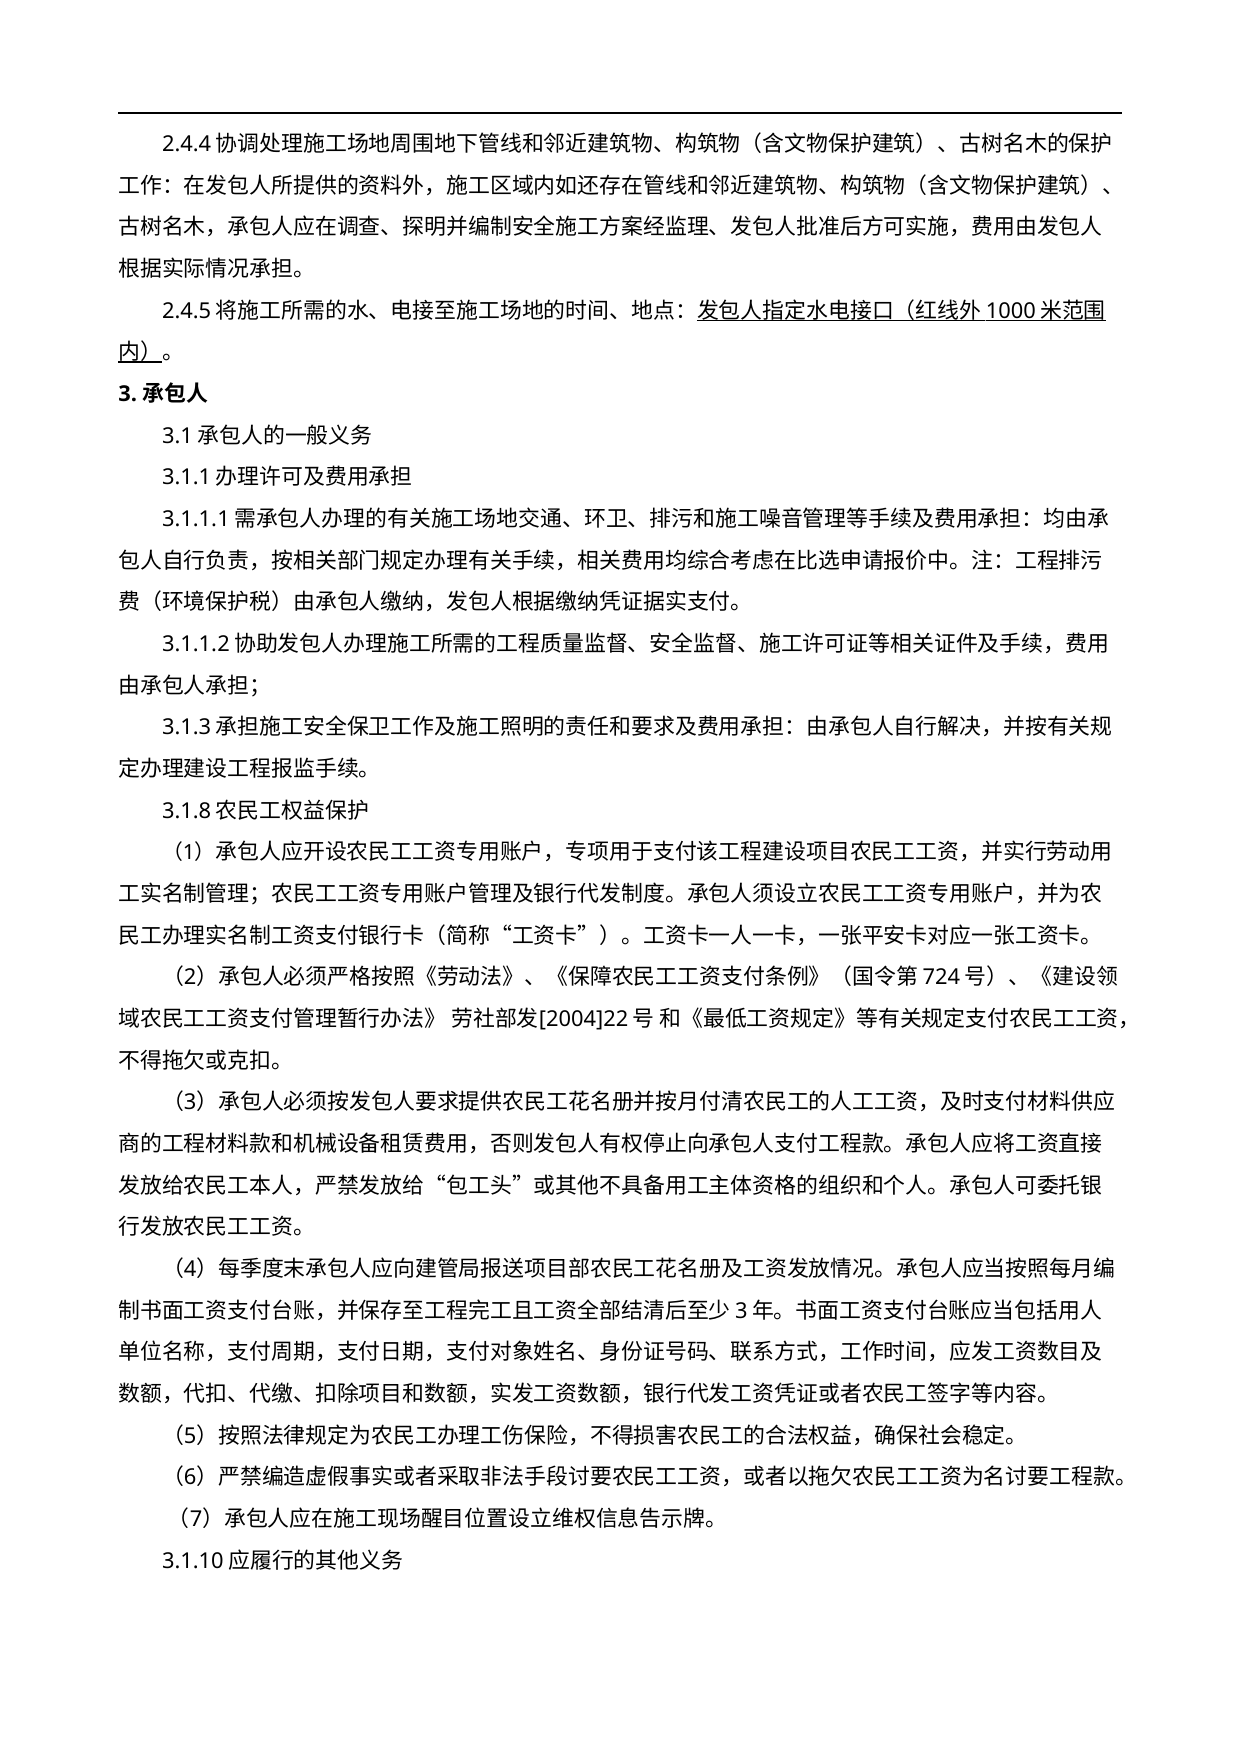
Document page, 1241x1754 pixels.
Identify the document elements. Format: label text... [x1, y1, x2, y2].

list 承包人应开设农民工工资专用账户，专项用于支付该工程建设项目农民工工资，并实行劳动用工实名制管理；农民工工资专用账户管理及银行代发制度。承包人须设立农民工工资专用账户，并为农民工办理实名制工资支付银行卡（简称“工资卡”）。工资卡一人一卡，一张平安卡对应一张工资卡。 [118, 826, 1122, 951]
text 3.1.10应履行的其他义务 [118, 1535, 1122, 1576]
text 3.1.3承担施工安全保卫工作及施工照明的责任和要求及费用承担：由承包人自行解决，并按有关规定办理建设工程报监手续。 [118, 701, 1122, 785]
text （7）承包人应在施工现场醒目位置设立维权信息告示牌。 [118, 1493, 1122, 1535]
text （6）严禁编造虚假事实或者采取非法手段讨要农民工工资，或者以拖欠农民工工资为名讨要工程款。 [118, 1451, 1122, 1493]
text 3. 承包人 [118, 368, 1122, 410]
text 2.4.5将施工所需的水、电接至施工场地的时间、地点：发包人指定水电接口（红线外1000米范围内）。 [118, 285, 1122, 368]
text 3.1.1.2协助发包人办理施工所需的工程质量监督、安全监督、施工许可证等相关证件及手续，费用由承包人承担； [118, 618, 1122, 701]
text 3.1承包人的一般义务 [118, 410, 1122, 451]
text （5）按照法律规定为农民工办理工伤保险，不得损害农民工的合法权益，确保社会稳定。 [118, 1410, 1122, 1451]
text 3.1.8农民工权益保护 [118, 785, 1122, 826]
text （4）每季度末承包人应向建管局报送项目部农民工花名册及工资发放情况。承包人应当按照每月编制书面工资支付台账，并保存至工程完工且工资全部结清后至少3年。书面工资支付台账应当包括用人单位名称，支付周期，支付日期，支付对象姓名、身份证号码、联系方式，工作时间，应发工资数目及数额，代扣、代缴、扣除项目和数额，实发工资数额，银行代发工资凭证或者农民工签字等内容。 [118, 1243, 1122, 1410]
text 2.4.4协调处理施工场地周围地下管线和邻近建筑物、构筑物（含文物保护建筑）、古树名木的保护工作：在发包人所提供的资料外，施工区域内如还存在管线和邻近建筑物、构筑物（含文物保护建筑）、古树名木，承包人应在调查、探明并编制安全施工方案经监理、发包人批准后方可实施，费用由发包人根据实际情况承担。 [118, 118, 1122, 285]
text 3.1.1.1需承包人办理的有关施工场地交通、环卫、排污和施工噪音管理等手续及费用承担：均由承包人自行负责，按相关部门规定办理有关手续，相关费用均综合考虑在比选申请报价中。注：工程排污费（环境保护税）由承包人缴纳，发包人根据缴纳凭证据实支付。 [118, 493, 1122, 618]
text （2）承包人必须严格按照《劳动法》、《保障农民工工资支付条例》（国令第724号）、《建设领域农民工工资支付管理暂行办法》 劳社部发[2004]22号 和《最低工资规定》等有关规定支付农民工工资，不得拖欠或克扣。 [118, 951, 1122, 1076]
text 3.1.1办理许可及费用承担 [118, 451, 1122, 493]
text （3）承包人必须按发包人要求提供农民工花名册并按月付清农民工的人工工资，及时支付材料供应商的工程材料款和机械设备租赁费用，否则发包人有权停止向承包人支付工程款。承包人应将工资直接发放给农民工本人，严禁发放给“包工头”或其他不具备用工主体资格的组织和个人。承包人可委托银行发放农民工工资。 [118, 1076, 1122, 1243]
